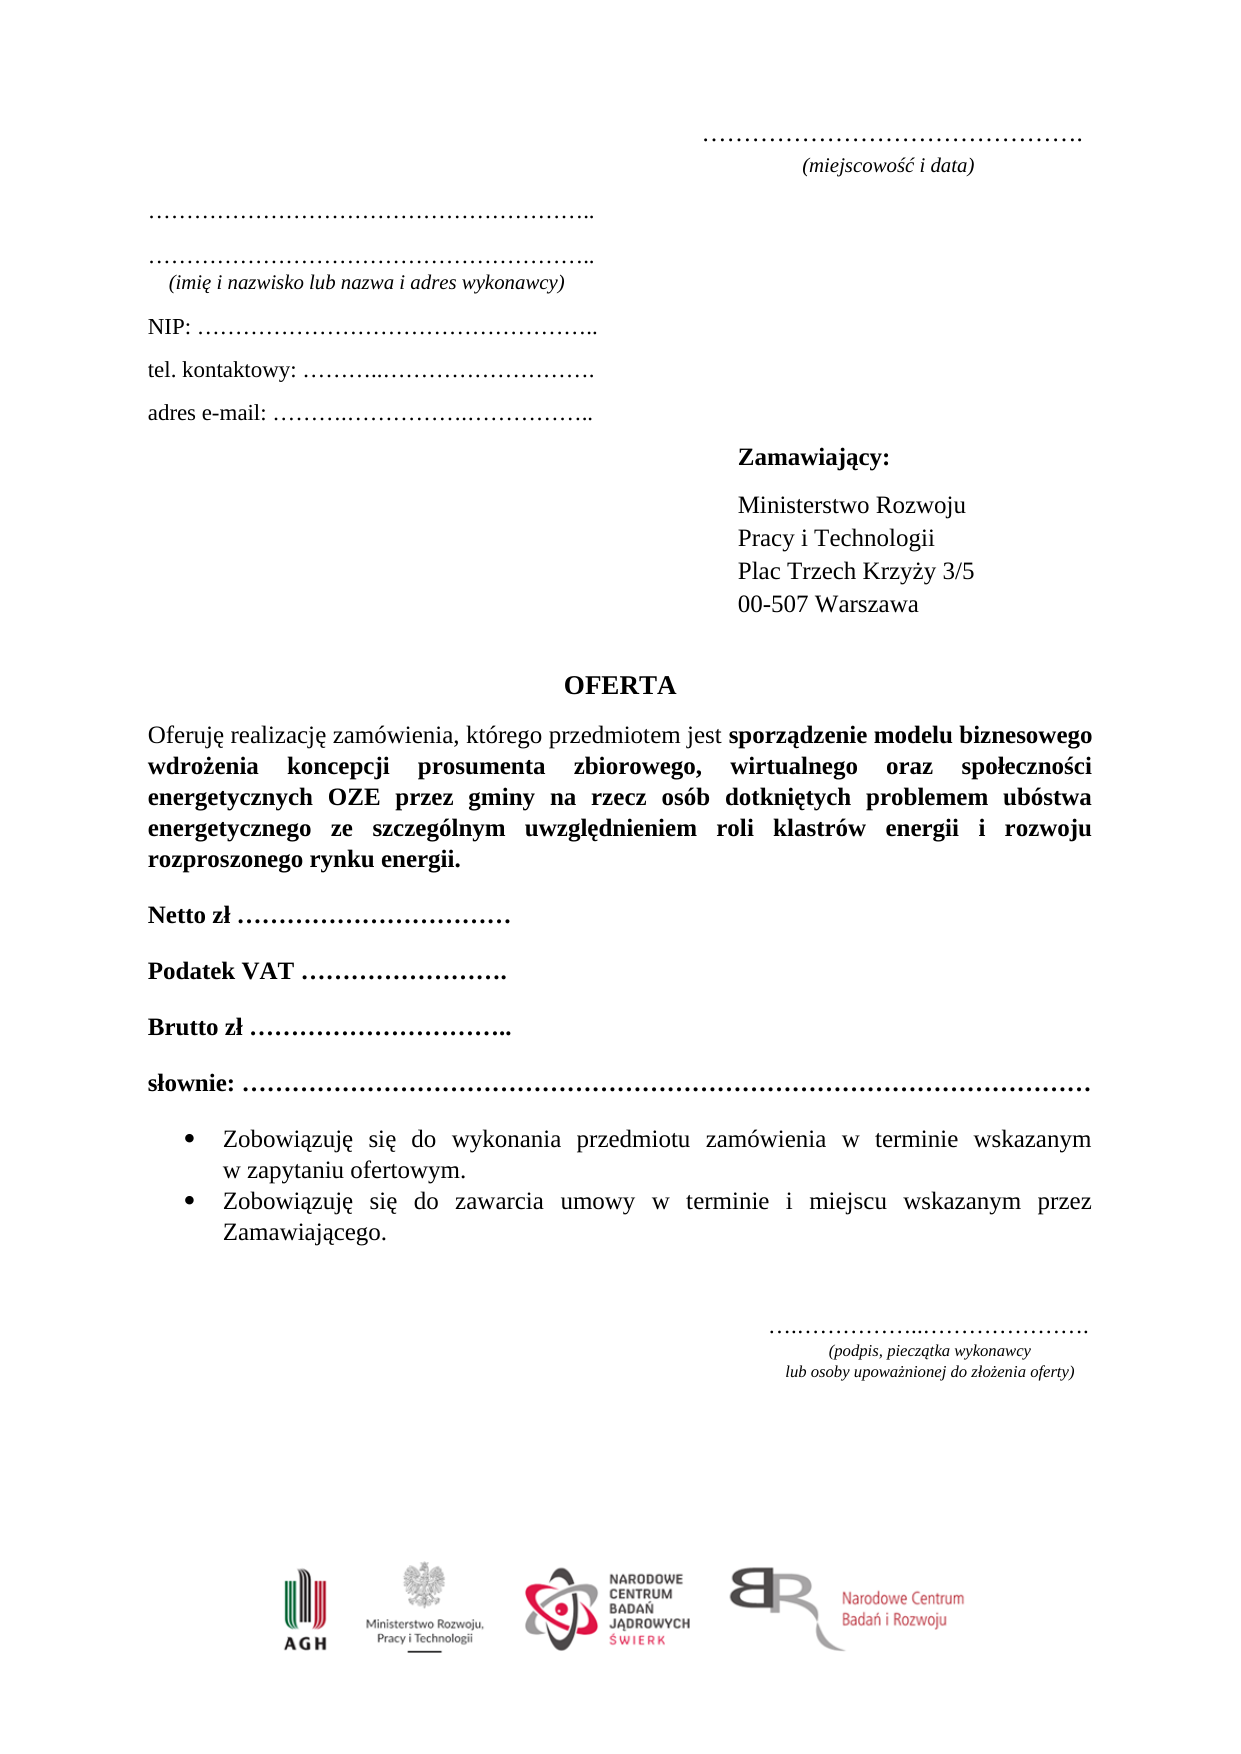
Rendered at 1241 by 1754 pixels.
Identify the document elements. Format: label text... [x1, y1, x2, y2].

text Netto zł …………………………… [148, 900, 1093, 929]
text Plac Trzech Krzyży 3/5 [738, 556, 1093, 584]
text ….……………..…………………. [767, 1313, 1093, 1339]
text Podatek VAT ……………………. [148, 956, 1093, 985]
picture [240, 1559, 1001, 1653]
list Zobowiązuję się do wykonania przedmiotu zamówienia w terminie wskazanym w zapytaniu ofertowym. [185, 1124, 1093, 1184]
text Pracy i Technologii [738, 523, 1093, 551]
text (podpis, pieczątka wykonawcy lub osoby upoważnionej do złożenia oferty) [767, 1341, 1093, 1381]
text tel. kontaktowy: ………..………………………. [148, 356, 1093, 382]
list Zobowiązuję się do zawarcia umowy w terminie i miejscu wskazanym przez Zamawiającego. [185, 1186, 1093, 1246]
text NIP: …………………………………………….. [148, 313, 1093, 339]
text Oferuję realizację zamówienia, którego przedmiotem jest sporządzenie modelu biznesowego wdrożenia koncepcji prosumenta zbiorowego, wirtualnego oraz społeczności energetycznych OZE przez gminy na rzecz osób dotkniętych problemem ubóstwa energetycznego ze szczególnym uwzględnieniem roli klastrów energii i rozwoju rozproszonego rynku energii. [148, 720, 1093, 873]
text OFERTA [148, 669, 1093, 701]
text Zamawiający: [738, 442, 1093, 471]
text Ministerstwo Rozwoju [738, 490, 1093, 518]
text Brutto zł ………………………….. [148, 1012, 1093, 1041]
text 00-507 Warszawa [738, 589, 1093, 617]
text ………………………………………. (miejscowość i data) [148, 118, 1093, 178]
text ………………………………………………….. (imię i nazwisko lub nazwa i adres wykonawcy) [148, 242, 1093, 294]
text ………………………………………………….. [148, 197, 1093, 223]
text słownie: ………………………………………………………………………………………… [148, 1068, 1093, 1097]
text adres e-mail: ……….…………….…………….. [148, 399, 1093, 425]
